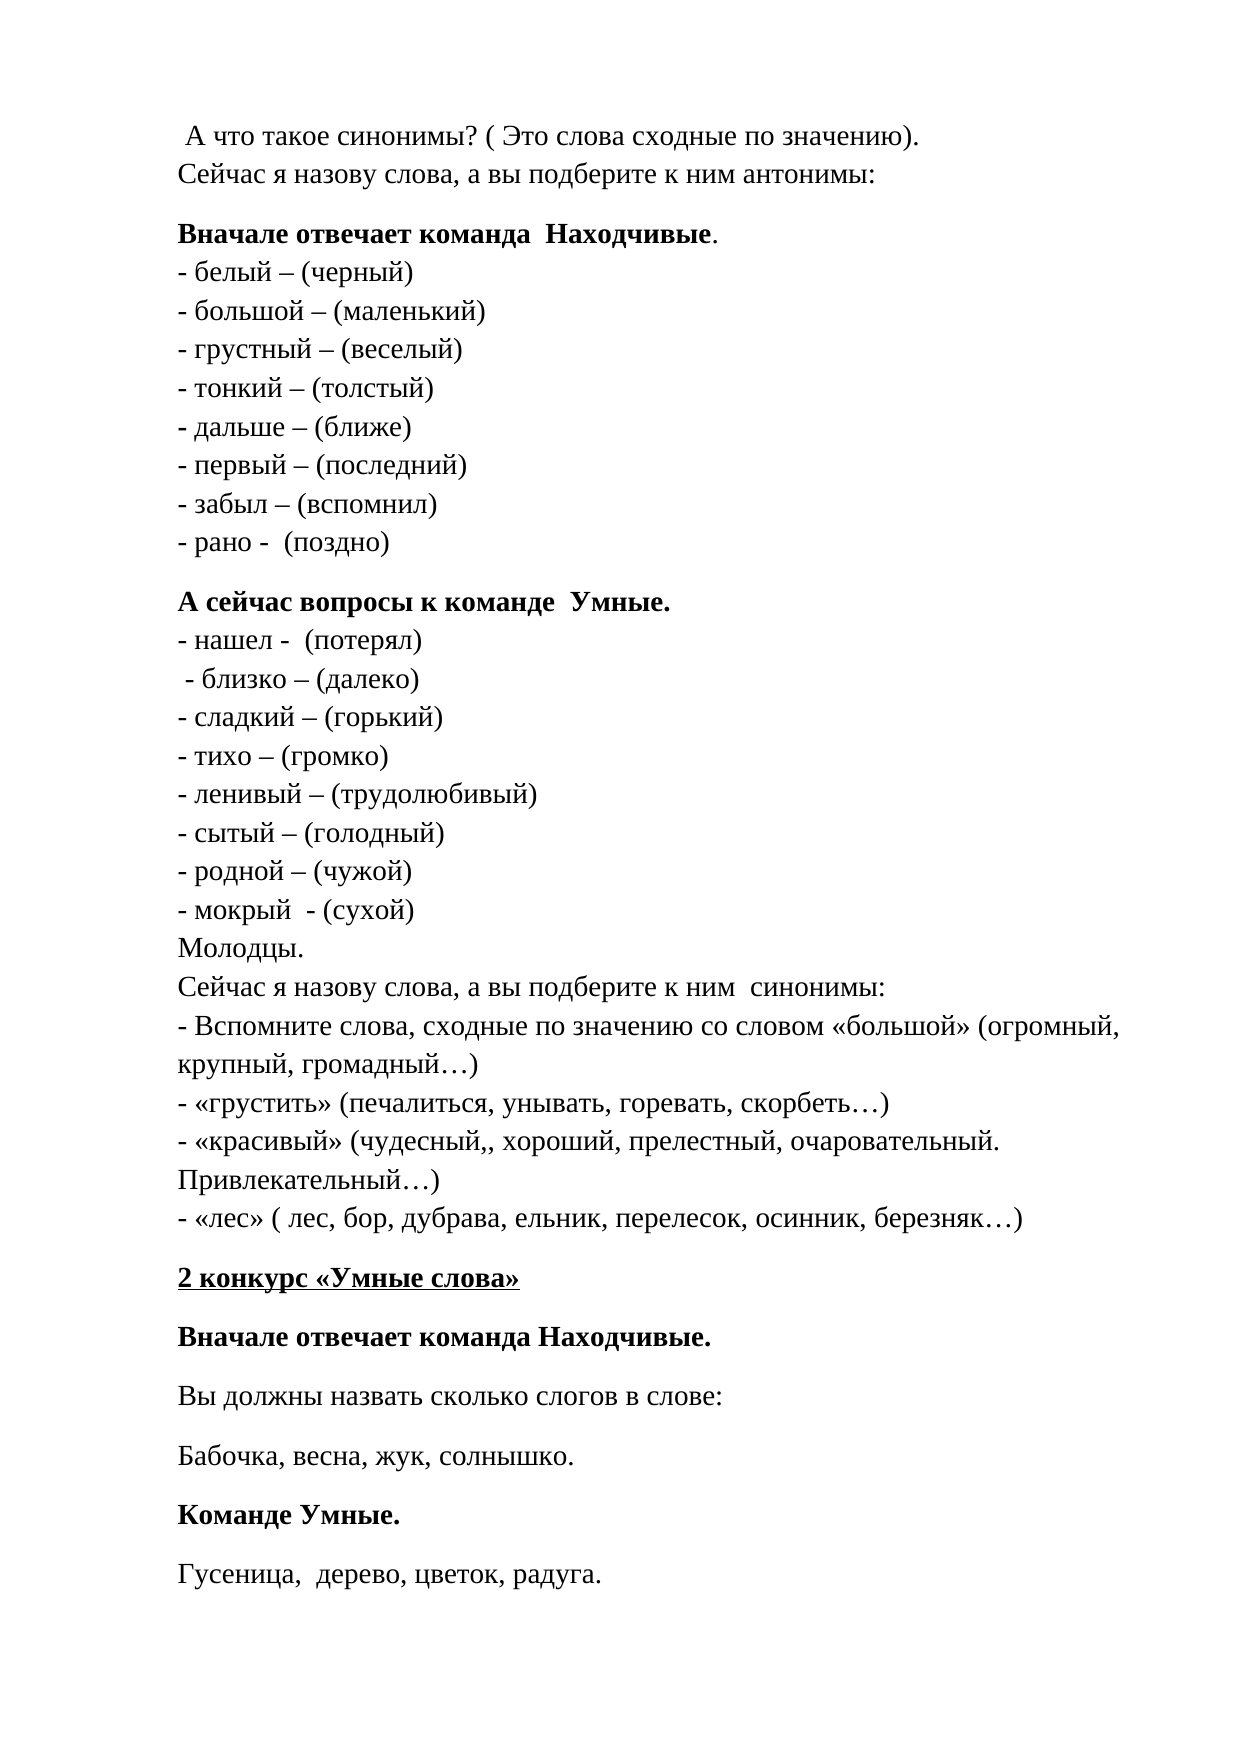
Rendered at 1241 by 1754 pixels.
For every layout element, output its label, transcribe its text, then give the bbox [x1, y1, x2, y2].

text А сейчас вопросы к команде Умные. - нашел - (потерял) - близко – (далеко) - сладкий – (горький) - тихо – (громко) - ленивый – (трудолюбивый) - сытый – (голодный) - родной – (чужой) - мокрый - (сухой) Молодцы. Сейчас я назову слова, а вы подберите к ним синонимы: - Вспомните слова, сходные по значению со словом «большой» (огромный, крупный, громадный…) - «грустить» (печалиться, унывать, горевать, скорбеть…) - «красивый» (чудесный,, хороший, прелестный, очаровательный. Привлекательный…) - «лес» ( лес, бор, дубрава, ельник, перелесок, осинник, березняк…) [177, 584, 1152, 1234]
text Бабочка, весна, жук, солнышко. [177, 1438, 1152, 1471]
text Команде Умные. [177, 1497, 1152, 1531]
text А что такое синонимы? ( Это слова сходные по значению). Сейчас я назову слова, а вы подберите к ним антонимы: [177, 118, 1152, 190]
text Вы должны назвать сколько слогов в слове: [177, 1378, 1152, 1412]
text 2 конкурс «Умные слова» [177, 1260, 1152, 1293]
text Гусеница, дерево, цветок, радуга. [177, 1557, 1152, 1590]
text Вначале отвечает команда Находчивые. [177, 1319, 1152, 1353]
text Вначале отвечает команда Находчивые. - белый – (черный) - большой – (маленький) - грустный – (веселый) - тонкий – (толстый) - дальше – (ближе) - первый – (последний) - забыл – (вспомнил) - рано - (поздно) [177, 216, 1152, 558]
